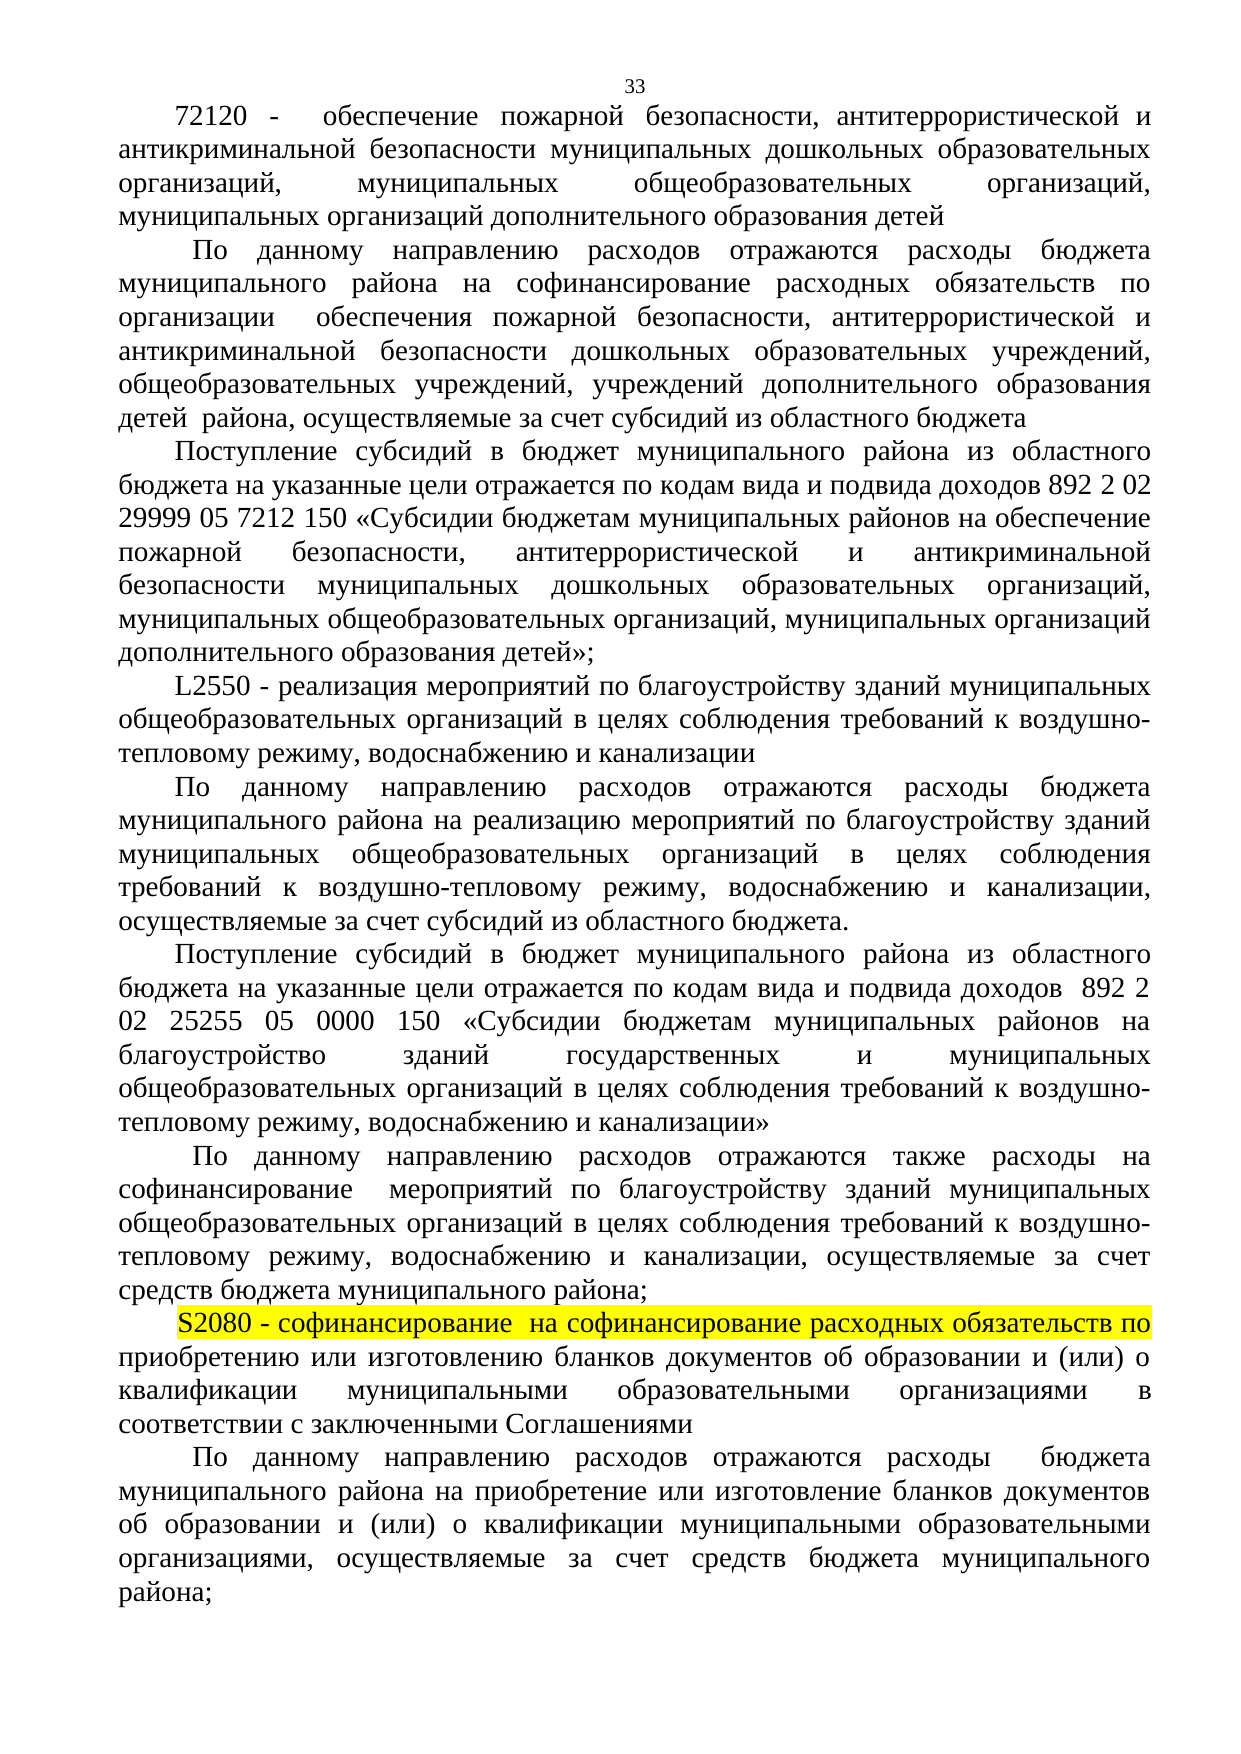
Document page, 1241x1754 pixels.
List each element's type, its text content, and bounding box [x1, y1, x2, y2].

text Поступление субсидий в бюджет муниципального района из областного бюджета на указанные цели отражается по кодам вида и подвида доходов 892 2 02 25255 05 0000 150 «Субсидии бюджетам муниципальных районов на благоустройство зданий государственных и муниципальных общеобразовательных организаций в целях соблюдения требований к воздушно-тепловому режиму, водоснабжению и канализации» [118, 936, 1152, 1138]
text По данному направлению расходов отражаются также расходы на софинансирование мероприятий по благоустройству зданий муниципальных общеобразовательных организаций в целях соблюдения требований к воздушно-тепловому режиму, водоснабжению и канализации, осуществляемые за счет средств бюджета муниципального района; [118, 1138, 1152, 1305]
text По данному направлению расходов отражаются расходы бюджета муниципального района на приобретение или изготовление бланков документов об образовании и (или) о квалификации муниципальными образовательными организациями, осуществляемые за счет средств бюджета муниципального района; [118, 1439, 1152, 1607]
text По данному направлению расходов отражаются расходы бюджета муниципального района на реализацию мероприятий по благоустройству зданий муниципальных общеобразовательных организаций в целях соблюдения требований к воздушно-тепловому режиму, водоснабжению и канализации, осуществляемые за счет субсидий из областного бюджета. [118, 769, 1152, 936]
text L2550 - реализация мероприятий по благоустройству зданий муниципальных общеобразовательных организаций в целях соблюдения требований к воздушно-тепловому режиму, водоснабжению и канализации [118, 668, 1152, 769]
text S2080 - софинансирование на софинансирование расходных обязательств по приобретению или изготовлению бланков документов об образовании и (или) о квалификации муниципальными образовательными организациями в соответствии с заключенными Соглашениями [118, 1305, 1152, 1439]
text 72120 - обеспечение пожарной безопасности, антитеррористической и антикриминальной безопасности муниципальных дошкольных образовательных организаций, муниципальных общеобразовательных организаций, муниципальных организаций дополнительного образования детей [118, 98, 1152, 232]
text По данному направлению расходов отражаются расходы бюджета муниципального района на софинансирование расходных обязательств по организации обеспечения пожарной безопасности, антитеррористической и антикриминальной безопасности дошкольных образовательных учреждений, общеобразовательных учреждений, учреждений дополнительного образования детей района, осуществляемые за счет субсидий из областного бюджета [118, 232, 1152, 433]
text Поступление субсидий в бюджет муниципального района из областного бюджета на указанные цели отражается по кодам вида и подвида доходов 892 2 02 29999 05 7212 150 «Субсидии бюджетам муниципальных районов на обеспечение пожарной безопасности, антитеррористической и антикриминальной безопасности муниципальных дошкольных образовательных организаций, муниципальных общеобразовательных организаций, муниципальных организаций дополнительного образования детей»; [118, 433, 1152, 668]
